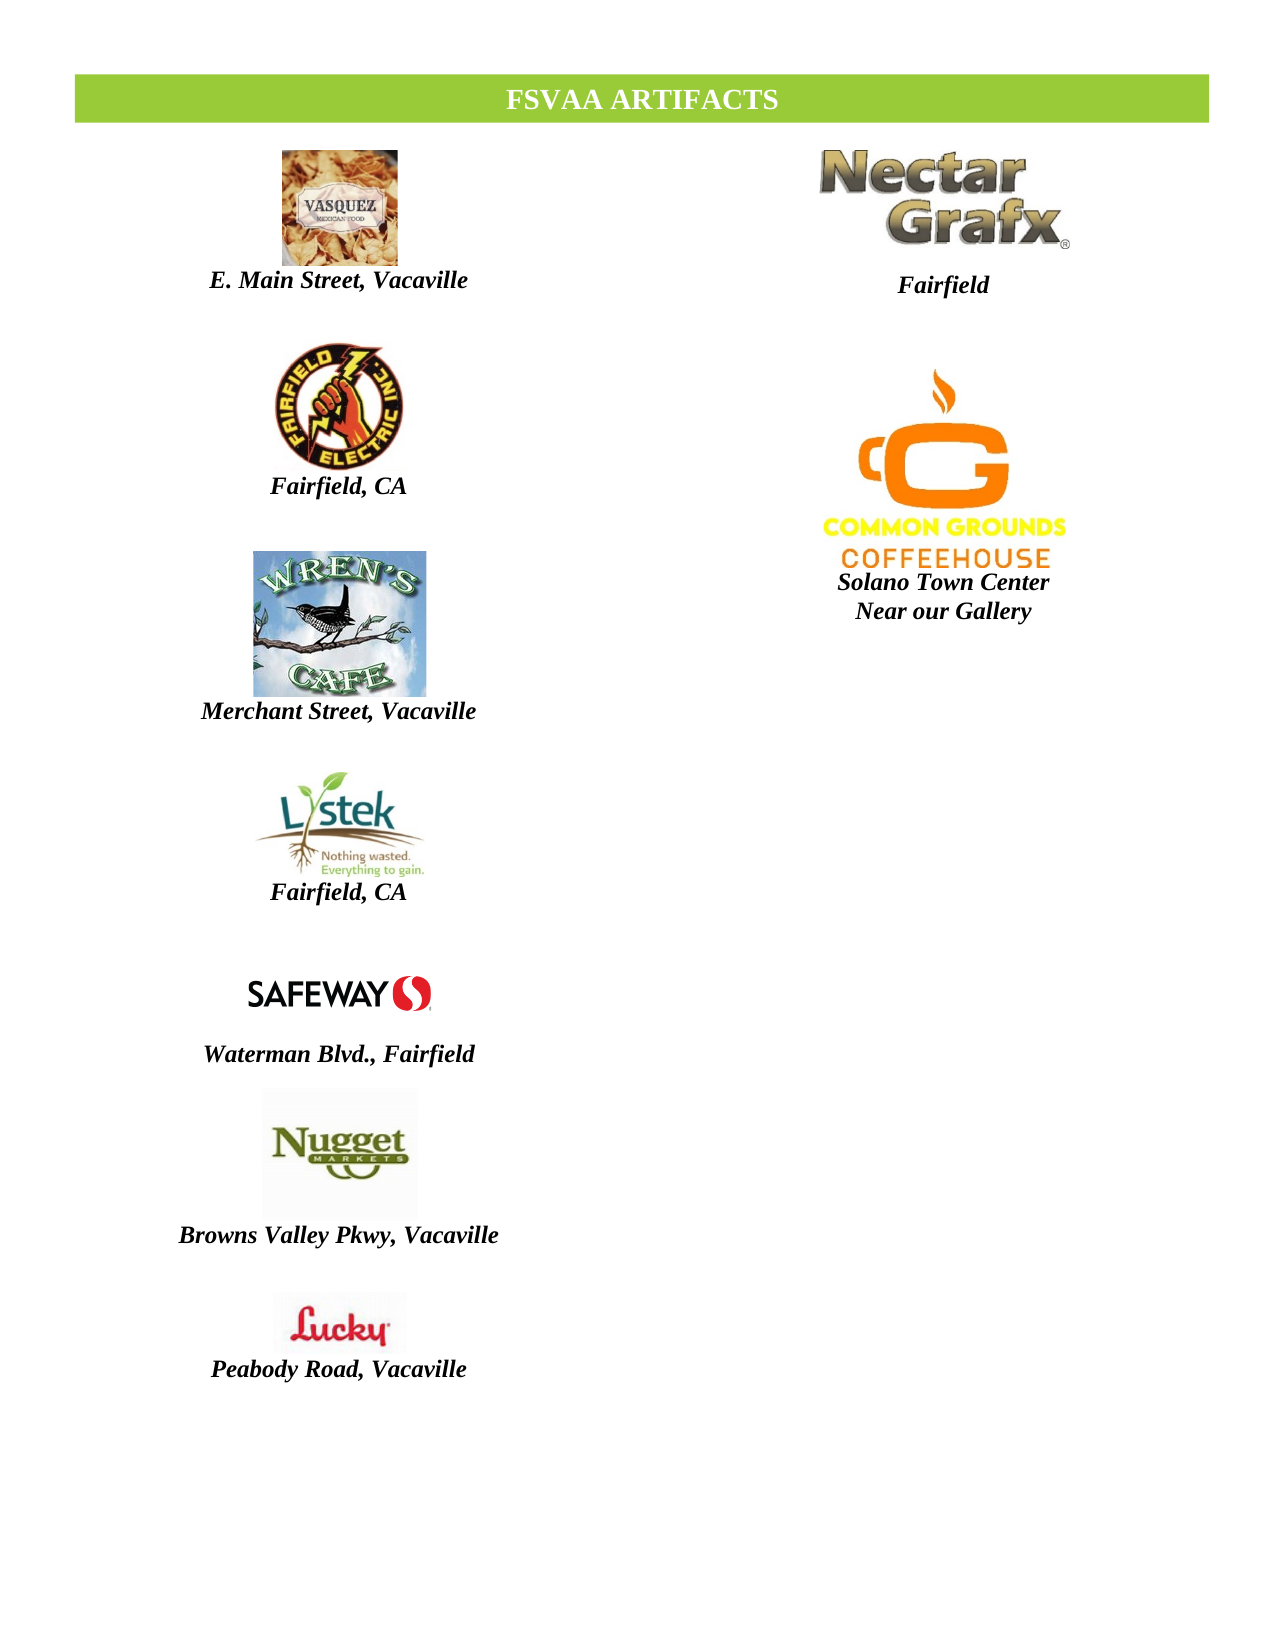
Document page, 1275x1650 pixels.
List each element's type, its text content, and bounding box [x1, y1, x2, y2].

picture [261, 1088, 418, 1221]
picture [823, 369, 1066, 568]
picture [273, 341, 407, 471]
text E. Main Street, Vacaville [75, 150, 605, 321]
picture [282, 150, 398, 266]
picture [255, 772, 425, 877]
text Fairfield [680, 270, 1209, 299]
text Fairfield, CA [75, 342, 605, 500]
picture [819, 150, 1070, 249]
text Browns Valley Pkwy, Vacaville [75, 1220, 605, 1249]
picture [248, 949, 432, 1039]
text Peabody Road, Vacaville [75, 1293, 605, 1383]
picture [272, 1292, 407, 1354]
picture [253, 551, 427, 697]
text Merchant Street, Vacaville [75, 551, 605, 751]
